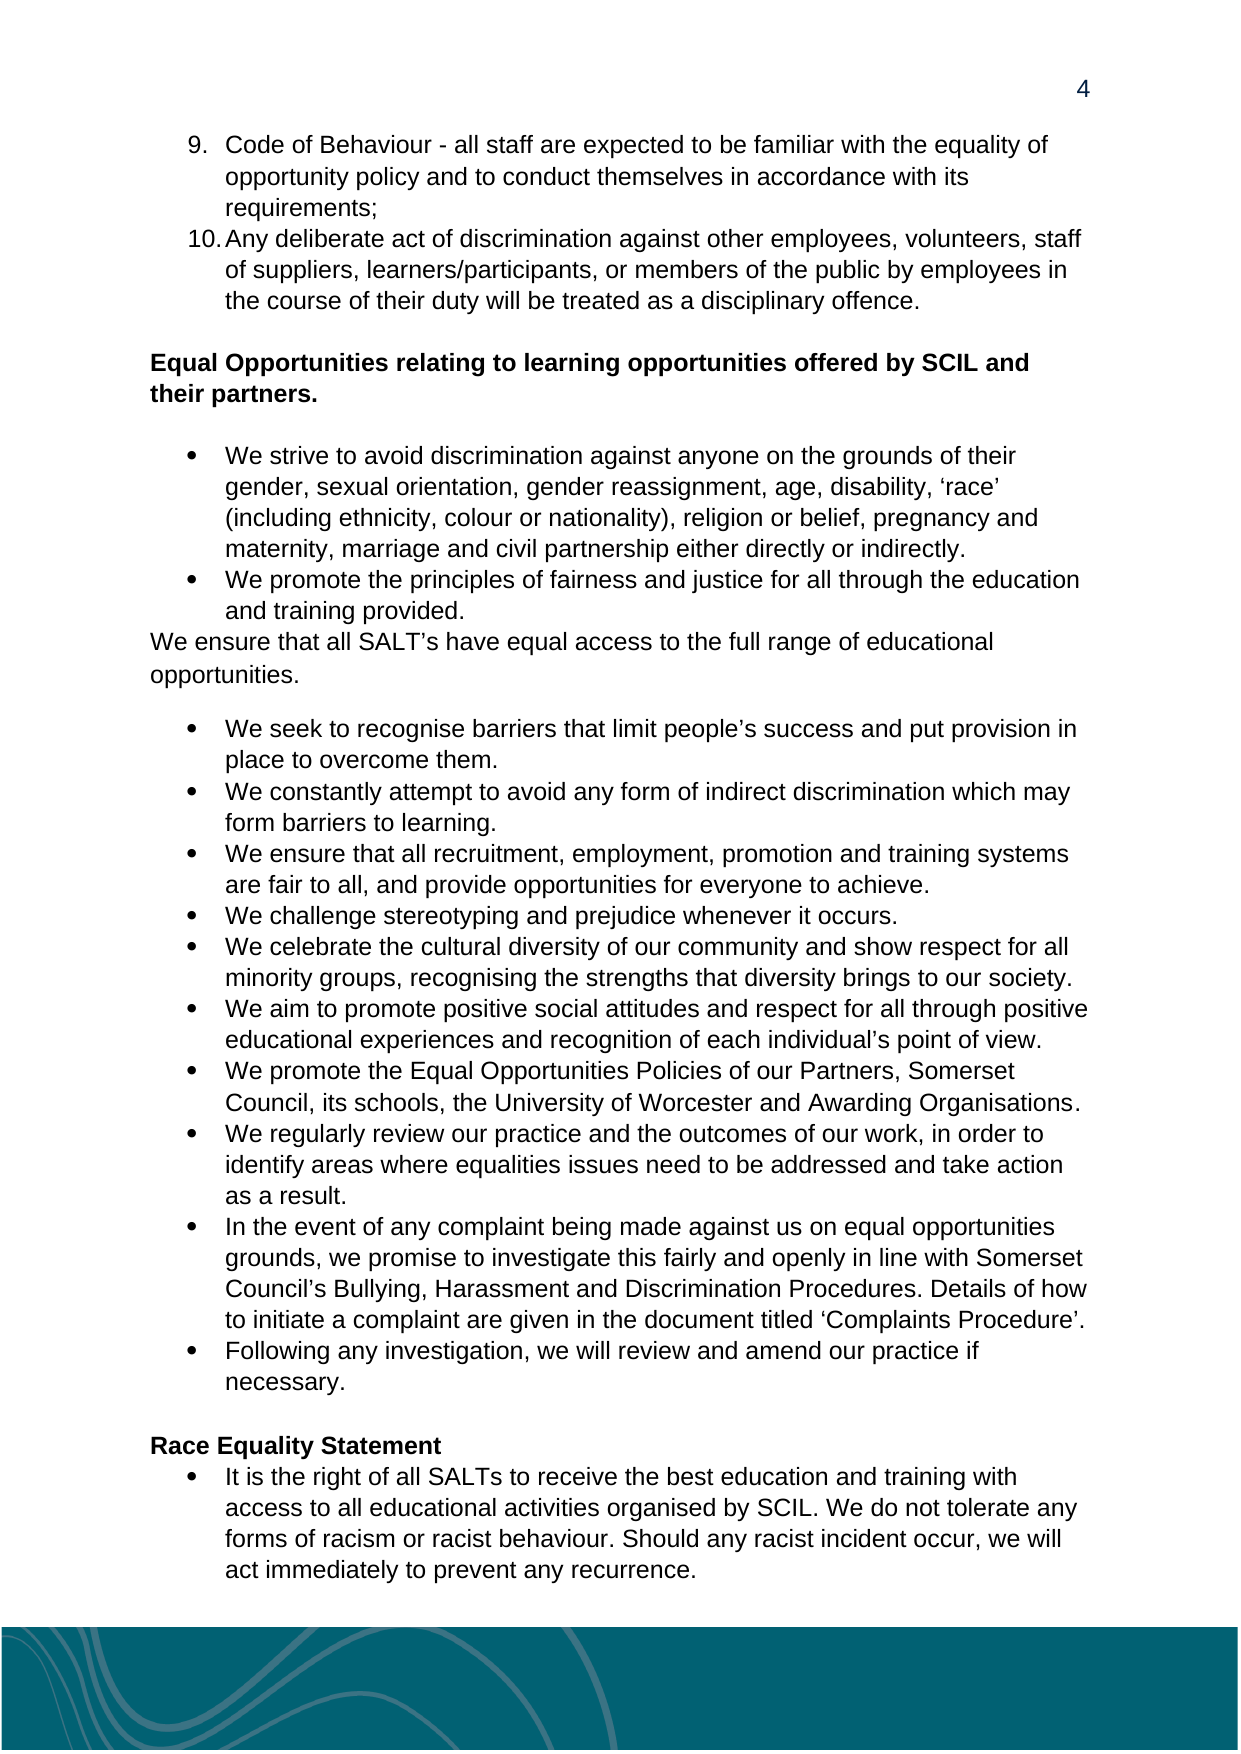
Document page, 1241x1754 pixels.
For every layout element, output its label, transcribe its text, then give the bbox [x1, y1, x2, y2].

list We strive to avoid discrimination against anyone on the grounds of their gender, sexual orientation, gender reassignment, age, disability, ‘race’ (including ethnicity, colour or nationality), religion or belief, pregnancy and maternity, marriage and civil partnership either directly or indirectly. [187, 441, 1090, 563]
subtitle Equal Opportunities relating to learning opportunities offered by SCIL and their partners. [150, 348, 1090, 408]
list We aim to promote positive social attitudes and respect for all through positive educational experiences and recognition of each individual’s point of view. [187, 994, 1090, 1054]
subtitle Race Equality Statement [150, 1431, 1090, 1460]
list Following any investigation, we will review and amend our practice if necessary. [187, 1336, 1090, 1396]
list We constantly attempt to avoid any form of indirect discrimination which may form barriers to learning. [187, 776, 1090, 836]
list We promote the Equal Opportunities Policies of our Partners, Somerset Council, its schools, the University of Worcester and Awarding Organisations. [187, 1056, 1090, 1116]
list We challenge stereotyping and prejudice whenever it occurs. [187, 901, 1090, 930]
list Code of Behaviour - all staff are expected to be familiar with the equality of opportunity policy and to conduct themselves in accordance with its requirements; [187, 131, 1090, 221]
list We ensure that all recruitment, employment, promotion and training systems are fair to all, and provide opportunities for everyone to achieve. [187, 839, 1090, 898]
list We celebrate the cultural diversity of our community and show respect for all minority groups, recognising the strengths that diversity brings to our society. [187, 932, 1090, 992]
list We promote the principles of fairness and justice for all through the education and training provided. [187, 565, 1090, 625]
list It is the right of all SALTs to receive the best education and training with access to all educational activities organised by SCIL. We do not tolerate any forms of racism or racist behaviour. Should any racist incident occur, we will act immediately to prevent any recurrence. [187, 1462, 1090, 1584]
list We regularly review our practice and the outcomes of our work, in order to identify areas where equalities issues need to be addressed and take action as a result. [187, 1118, 1090, 1209]
text We ensure that all SALT’s have equal access to the full range of educational opportunities. [150, 627, 1090, 689]
list Any deliberate act of discrimination against other employees, volunteers, staff of suppliers, learners/participants, or members of the public by employees in the course of their duty will be treated as a disciplinary offence. [187, 224, 1090, 314]
list We seek to recognise barriers that limit people’s success and put provision in place to overcome them. [187, 714, 1090, 774]
list In the event of any complaint being made against us on equal opportunities grounds, we promise to investigate this fairly and openly in line with Somerset Council’s Bullying, Harassment and Discrimination Procedures. Details of how to initiate a complaint are given in the document titled ‘Complaints Procedure’. [187, 1212, 1090, 1334]
